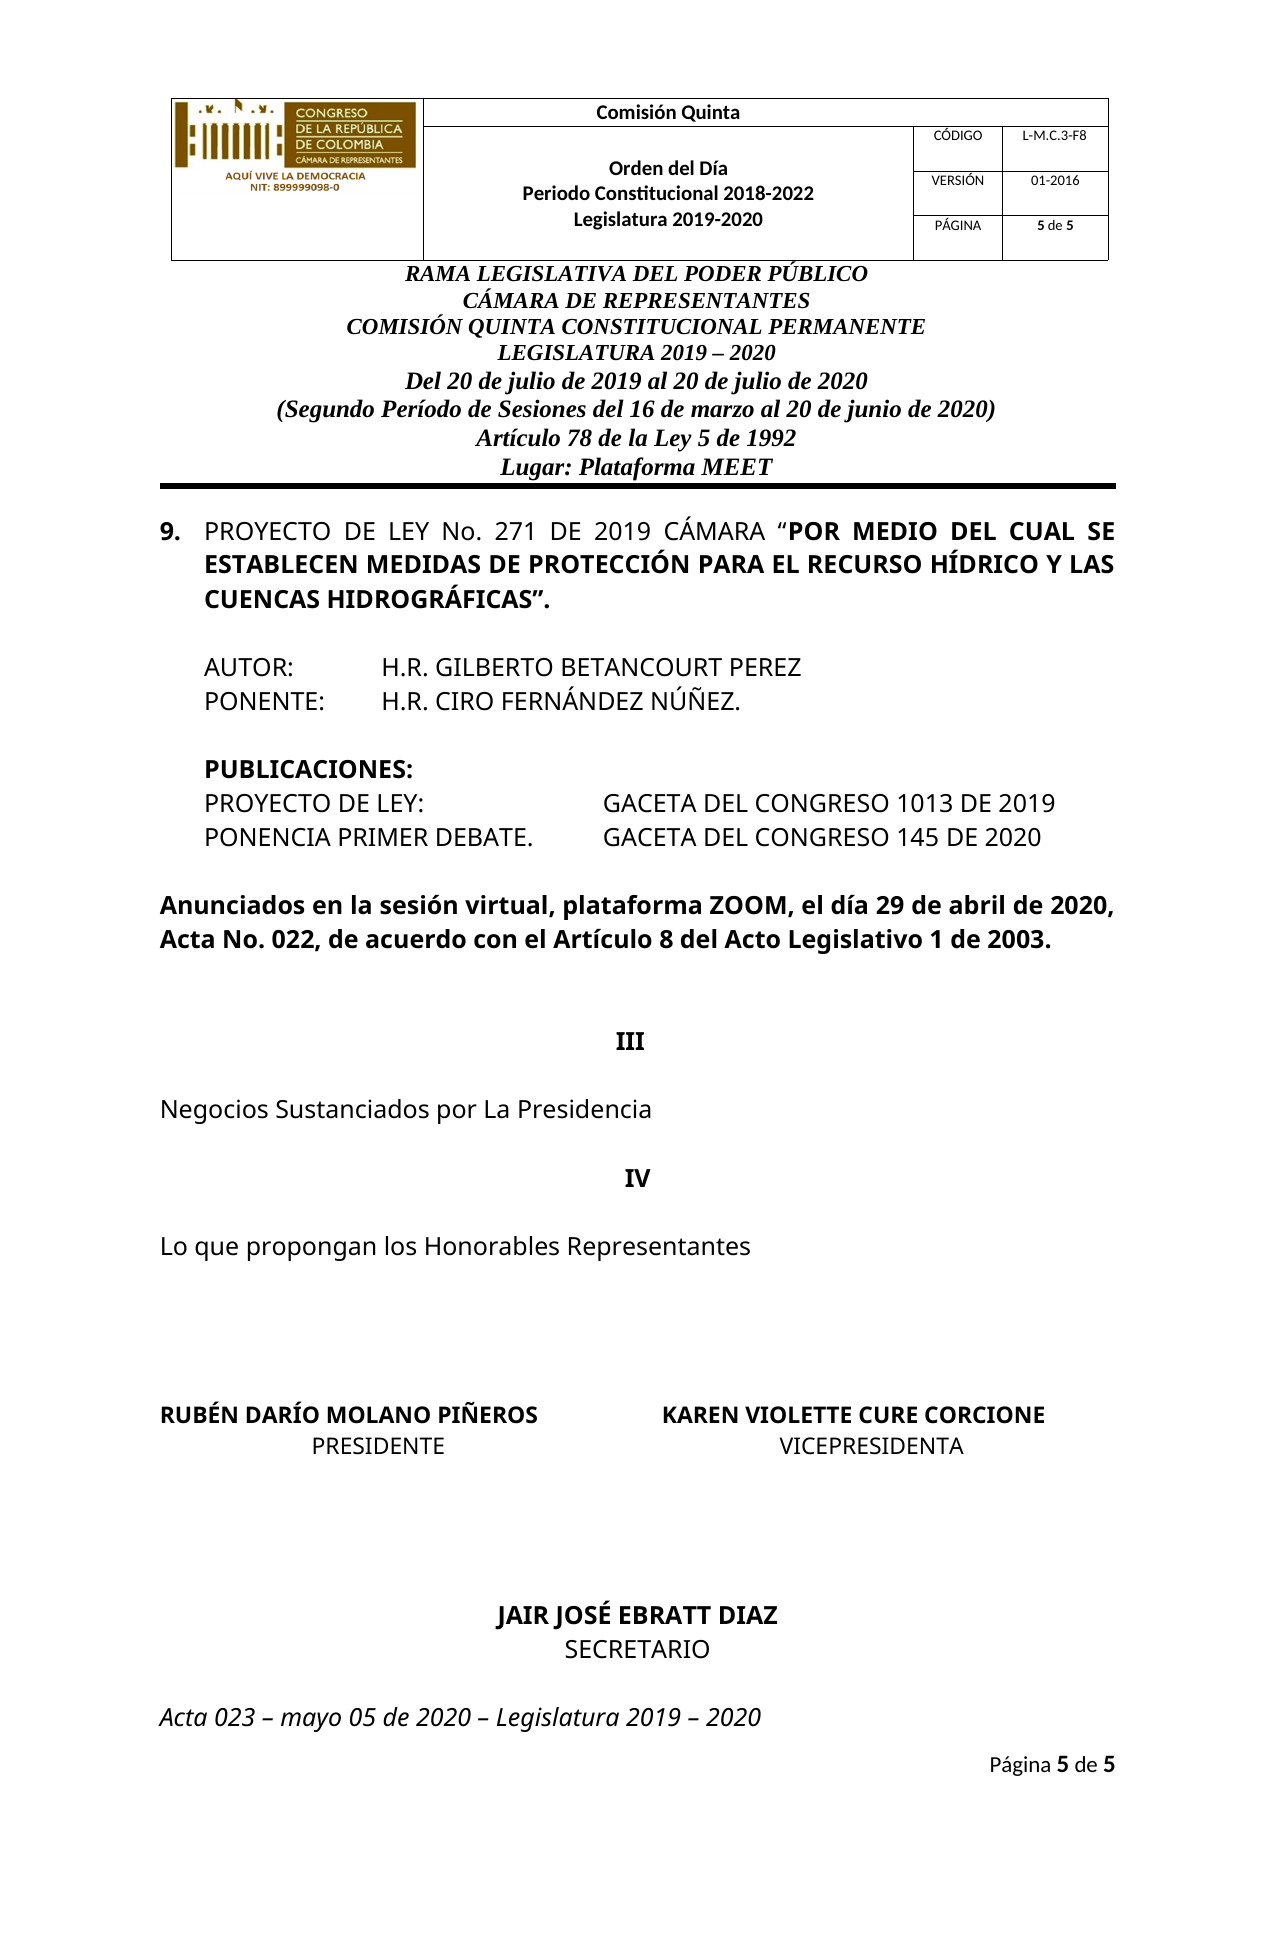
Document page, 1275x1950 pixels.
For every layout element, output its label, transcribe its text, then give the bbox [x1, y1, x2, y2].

text PUBLICACIONES: [189, 752, 1116, 786]
text RUBÉN DARÍO MOLANO PIÑEROS KAREN VIOLETTE CURE CORCIONE [159, 1399, 1116, 1430]
text PRESIDENTE VICEPRESIDENTA [159, 1430, 1116, 1461]
text PONENCIA PRIMER DEBATE. GACETA DEL CONGRESO 145 DE 2020 [189, 820, 1116, 854]
text Lo que propongan los Honorables Representantes [159, 1228, 1116, 1262]
text III [145, 1024, 1116, 1058]
text PROYECTO DE LEY: GACETA DEL CONGRESO 1013 DE 2019 [189, 786, 1116, 820]
text AUTOR: H.R. GILBERTO BETANCOURT PEREZ [189, 649, 1116, 683]
text PONENTE: H.R. CIRO FERNÁNDEZ NÚÑEZ. [189, 683, 1116, 717]
text JAIR JOSÉ EBRATT DIAZ [159, 1597, 1116, 1632]
text IV [159, 1160, 1116, 1194]
text Acta 023 – mayo 05 de 2020 – Legislatura 2019 – 2020 [159, 1700, 1116, 1734]
picture [174, 99, 417, 194]
text Negocios Sustanciados por La Presidencia [159, 1092, 1116, 1126]
text SECRETARIO [159, 1632, 1116, 1666]
text Anunciados en la sesión virtual, plataforma ZOOM, el día 29 de abril de 2020, Acta No. 022, de acuerdo con el Artículo 8 del Acto Legislativo 1 de 2003. [159, 888, 1116, 956]
list PROYECTO DE LEY No. 271 DE 2019 CÁMARA “POR MEDIO DEL CUAL SE ESTABLECEN MEDIDAS DE PROTECCIÓN PARA EL RECURSO HÍDRICO Y LAS CUENCAS HIDROGRÁFICAS”. [159, 513, 1116, 615]
